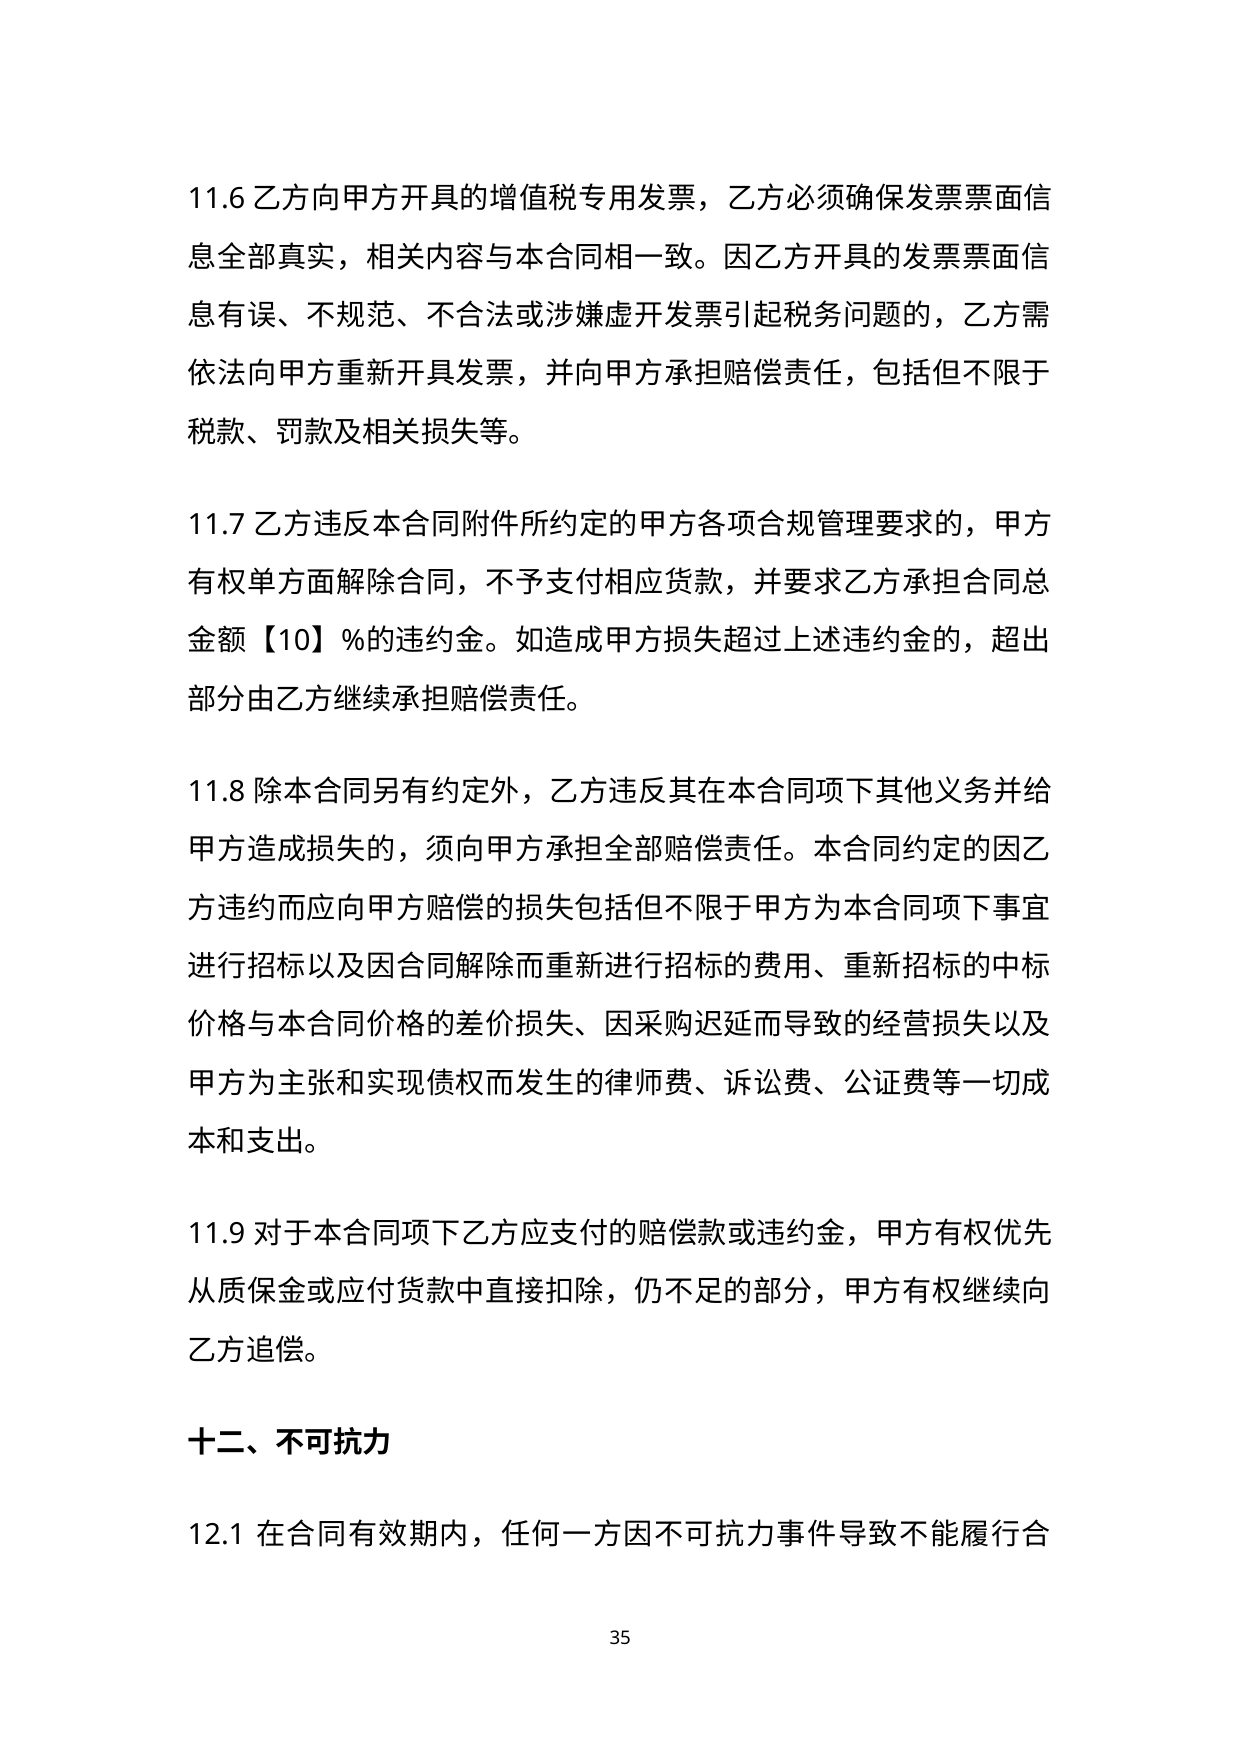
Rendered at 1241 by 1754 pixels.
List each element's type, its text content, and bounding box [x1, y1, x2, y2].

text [187, 1498, 1053, 1556]
text 十二、不可抗力 [187, 1406, 1053, 1464]
text 11.8 除本合同另有约定外，乙方违反其在本合同项下其他义务并给甲方造成损失的，须向甲方承担全部赔偿责任。本合同约定的因乙方违约而应向甲方赔偿的损失包括但不限于甲方为本合同项下事宜进行招标以及因合同解除而重新进行招标的费用、重新招标的中标价格与本合同价格的差价损失、因采购迟延而导致的经营损失以及甲方为主张和实现债权而发生的律师费、诉讼费、公证费等一切成本和支出。 [187, 755, 1053, 1163]
text 11.7 乙方违反本合同附件所约定的甲方各项合规管理要求的，甲方有权单方面解除合同，不予支付相应货款，并要求乙方承担合同总金额【10】%的违约金。如造成甲方损失超过上述违约金的，超出部分由乙方继续承担赔偿责任。 [187, 487, 1053, 721]
text 11.6乙方向甲方开具的增值税专用发票，乙方必须确保发票票面信息全部真实，相关内容与本合同相一致。因乙方开具的发票票面信息有误、不规范、不合法或涉嫌虚开发票引起税务问题的，乙方需依法向甲方重新开具发票，并向甲方承担赔偿责任，包括但不限于税款、罚款及相关损失等。 [187, 162, 1053, 454]
text 11.9 对于本合同项下乙方应支付的赔偿款或违约金，甲方有权优先从质保金或应付货款中直接扣除，仍不足的部分，甲方有权继续向乙方追偿。 [187, 1197, 1053, 1372]
